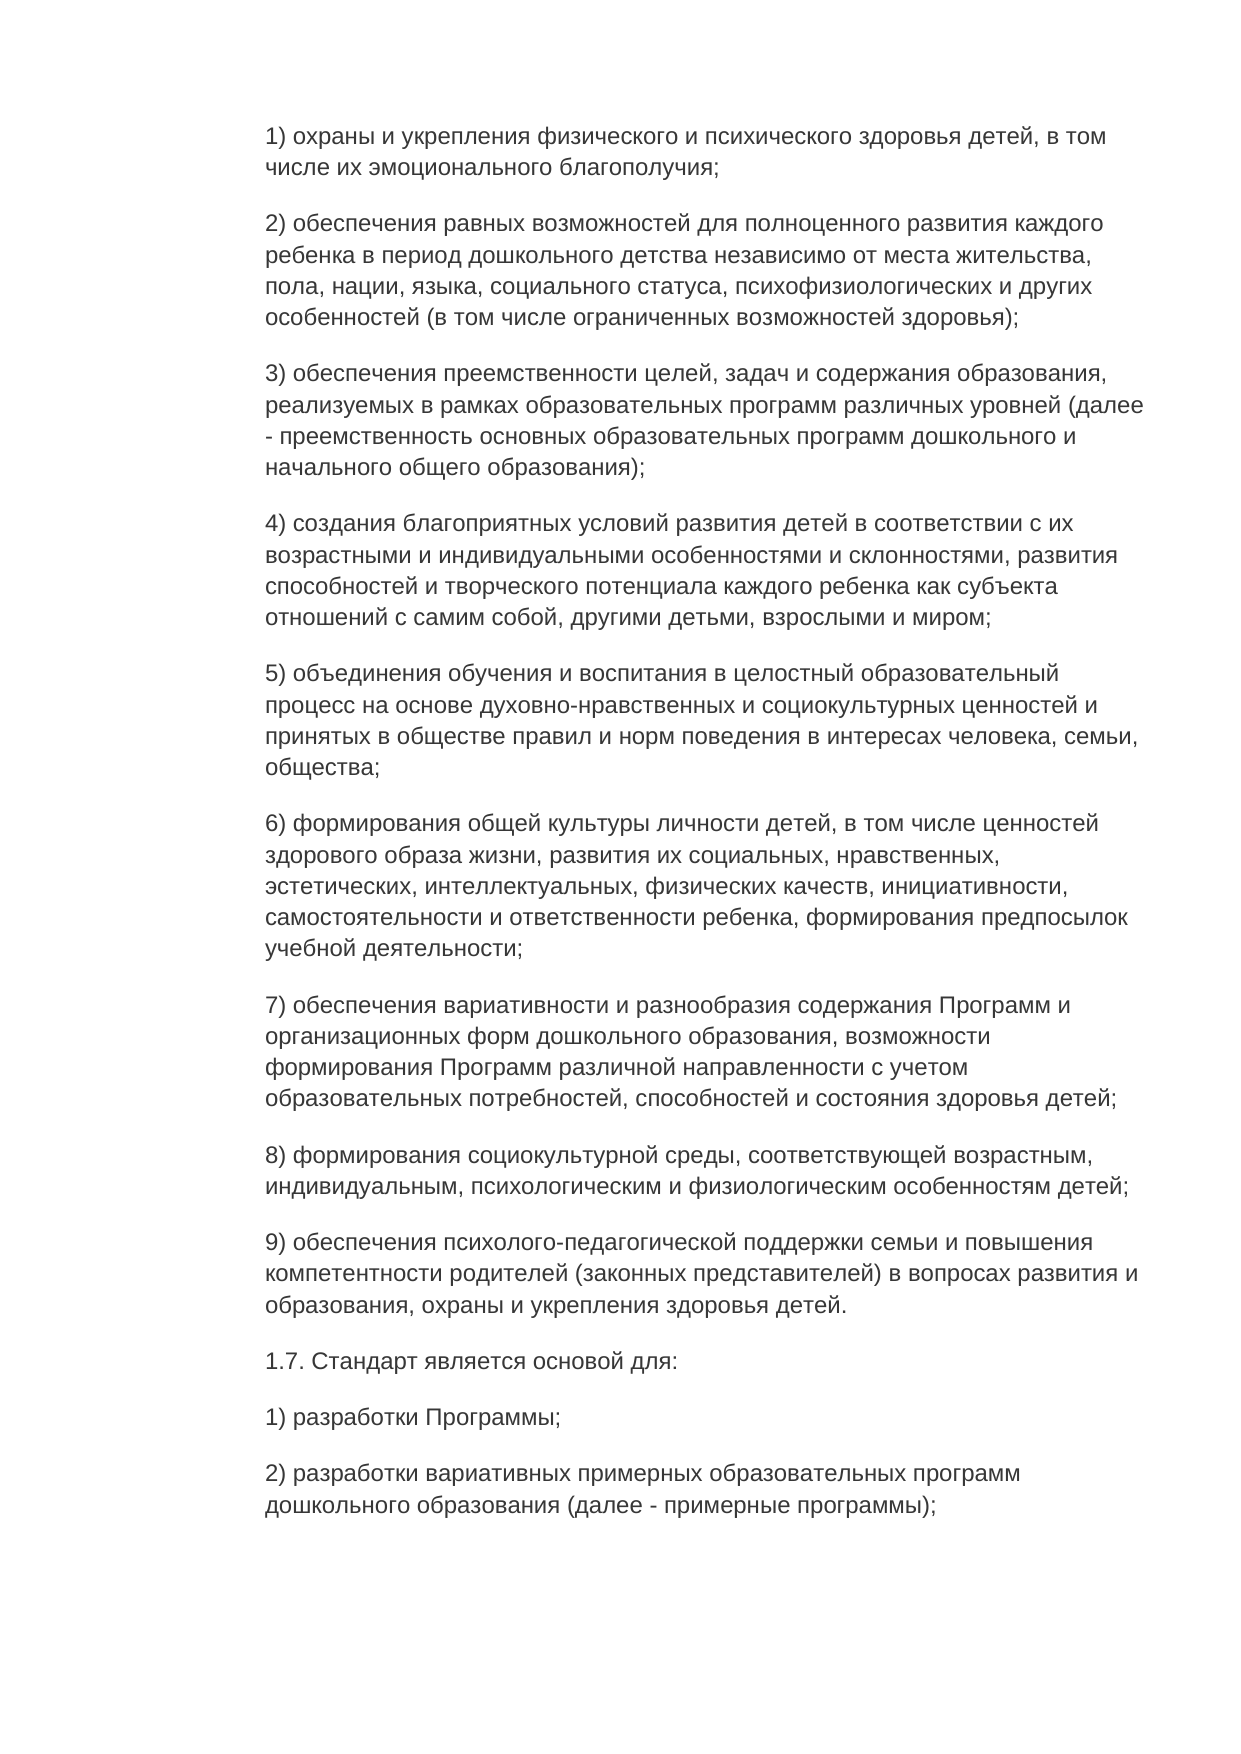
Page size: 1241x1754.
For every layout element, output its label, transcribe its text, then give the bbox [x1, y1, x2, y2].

text 3) обеспечения преемственности целей, задач и содержания образования, реализуемых в рамках образовательных программ различных уровней (далее - преемственность основных образовательных программ дошкольного и начального общего образования); [265, 356, 1152, 481]
text 1) охраны и укрепления физического и психического здоровья детей, в том числе их эмоционального благополучия; [265, 118, 1152, 181]
text 1) разработки Программы; [265, 1399, 1152, 1431]
text 4) создания благоприятных условий развития детей в соответствии с их возрастными и индивидуальными особенностями и склонностями, развития способностей и творческого потенциала каждого ребенка как субъекта отношений с самим собой, другими детьми, взрослыми и миром; [265, 506, 1152, 631]
text 6) формирования общей культуры личности детей, в том числе ценностей здорового образа жизни, развития их социальных, нравственных, эстетических, интеллектуальных, физических качеств, инициативности, самостоятельности и ответственности ребенка, формирования предпосылок учебной деятельности; [265, 806, 1152, 962]
text 2) разработки вариативных примерных образовательных программ дошкольного образования (далее - примерные программы); [265, 1456, 1152, 1518]
text 8) формирования социокультурной среды, соответствующей возрастным, индивидуальным, психологическим и физиологическим особенностям детей; [265, 1137, 1152, 1199]
text 5) объединения обучения и воспитания в целостный образовательный процесс на основе духовно-нравственных и социокультурных ценностей и принятых в обществе правил и норм поведения в интересах человека, семьи, общества; [265, 656, 1152, 781]
text 7) обеспечения вариативности и разнообразия содержания Программ и организационных форм дошкольного образования, возможности формирования Программ различной направленности с учетом образовательных потребностей, способностей и состояния здоровья детей; [265, 987, 1152, 1112]
text 1.7. Стандарт является основой для: [265, 1343, 1152, 1374]
text 9) обеспечения психолого-педагогической поддержки семьи и повышения компетентности родителей (законных представителей) в вопросах развития и образования, охраны и укрепления здоровья детей. [265, 1224, 1152, 1318]
text 2) обеспечения равных возможностей для полноценного развития каждого ребенка в период дошкольного детства независимо от места жительства, пола, нации, языка, социального статуса, психофизиологических и других особенностей (в том числе ограниченных возможностей здоровья); [265, 206, 1152, 331]
